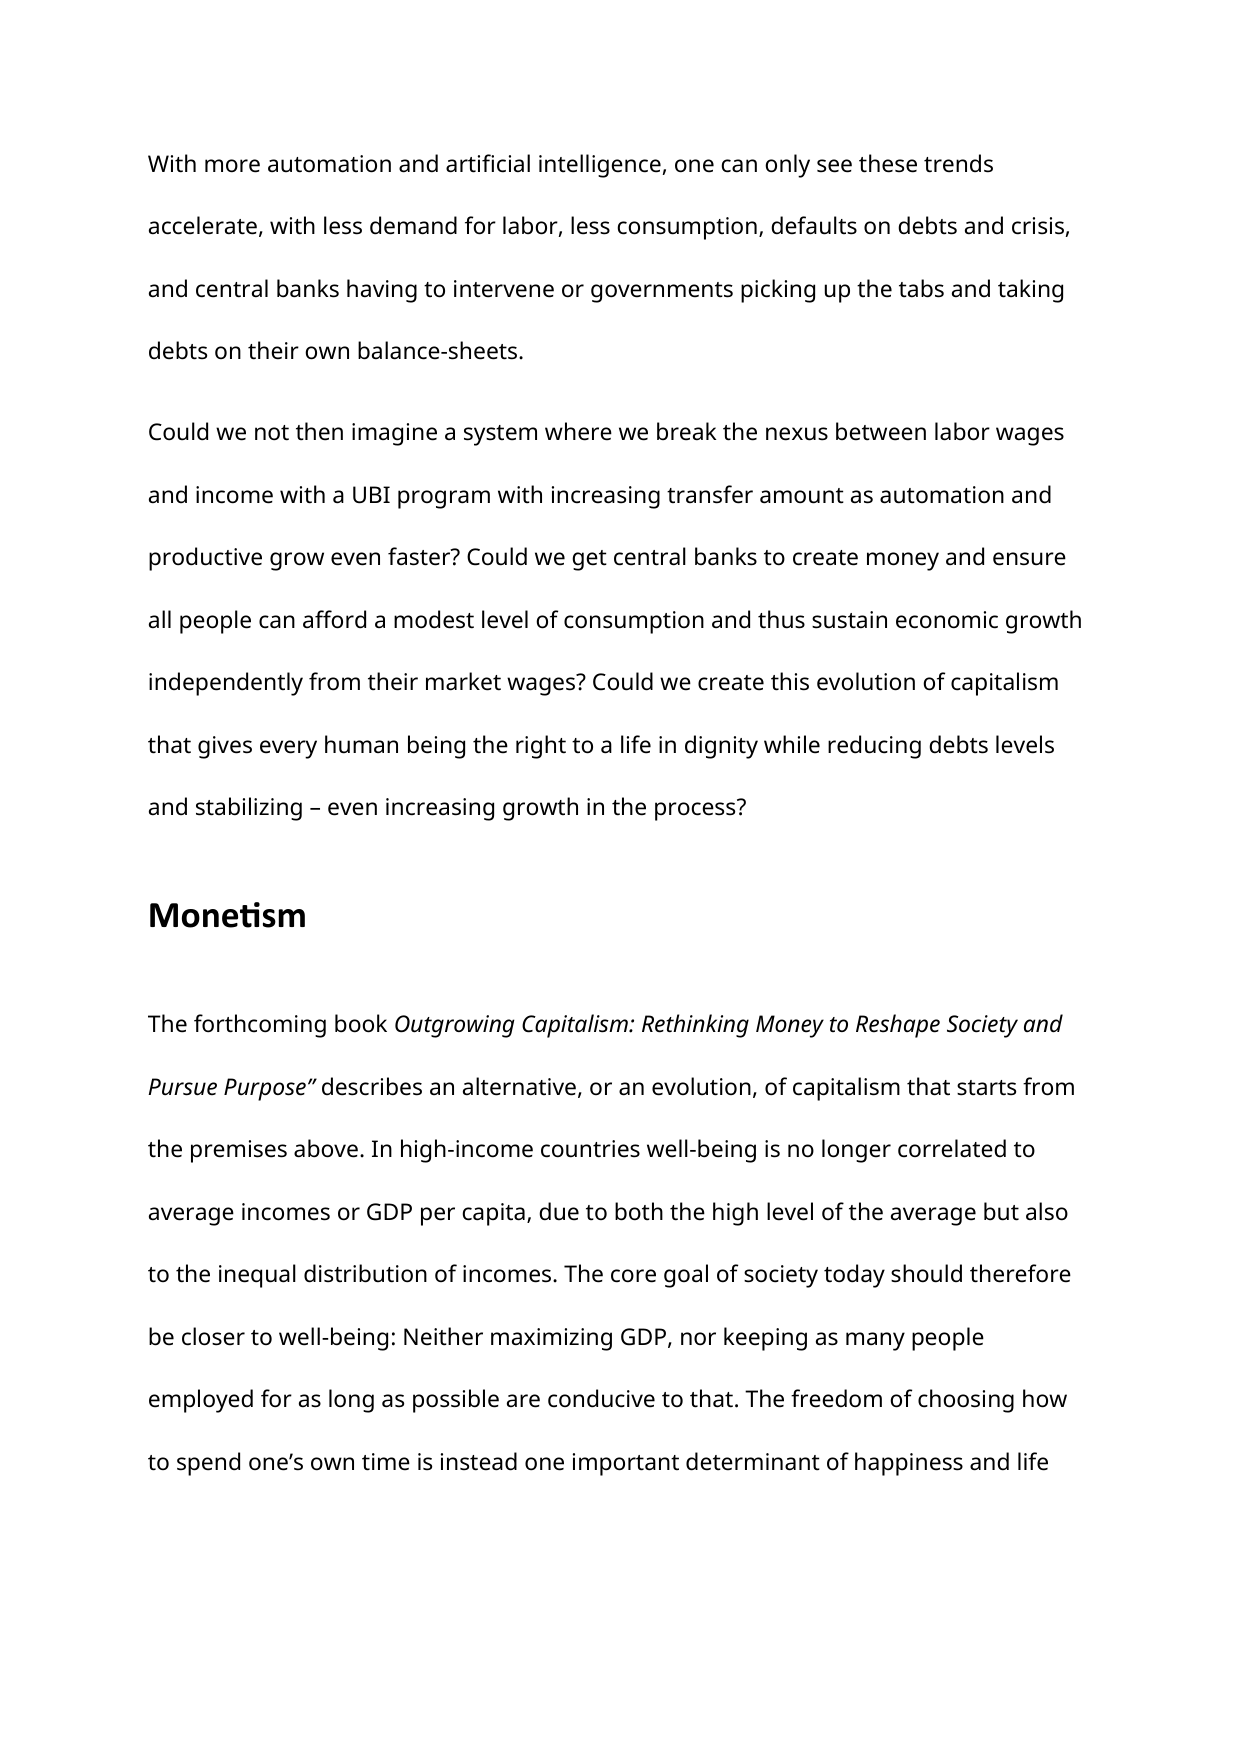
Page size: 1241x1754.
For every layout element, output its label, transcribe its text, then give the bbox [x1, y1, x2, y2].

text With more automation and artificial intelligence, one can only see these trends accelerate, with less demand for labor, less consumption, defaults on debts and crisis, and central banks having to intervene or governments picking up the tabs and taking debts on their own balance-sheets. [148, 148, 1093, 366]
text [148, 1008, 1093, 1477]
text Monetism [148, 891, 1093, 937]
text Could we not then imagine a system where we break the nexus between labor wages and income with a UBI program with increasing transfer amount as automation and productive grow even faster? Could we get central banks to create money and ensure all people can afford a modest level of consumption and thus sustain economic growth independently from their market wages? Could we create this evolution of capitalism that gives every human being the right to a life in dignity while reducing debts levels and stabilizing – even increasing growth in the process? [148, 416, 1093, 823]
